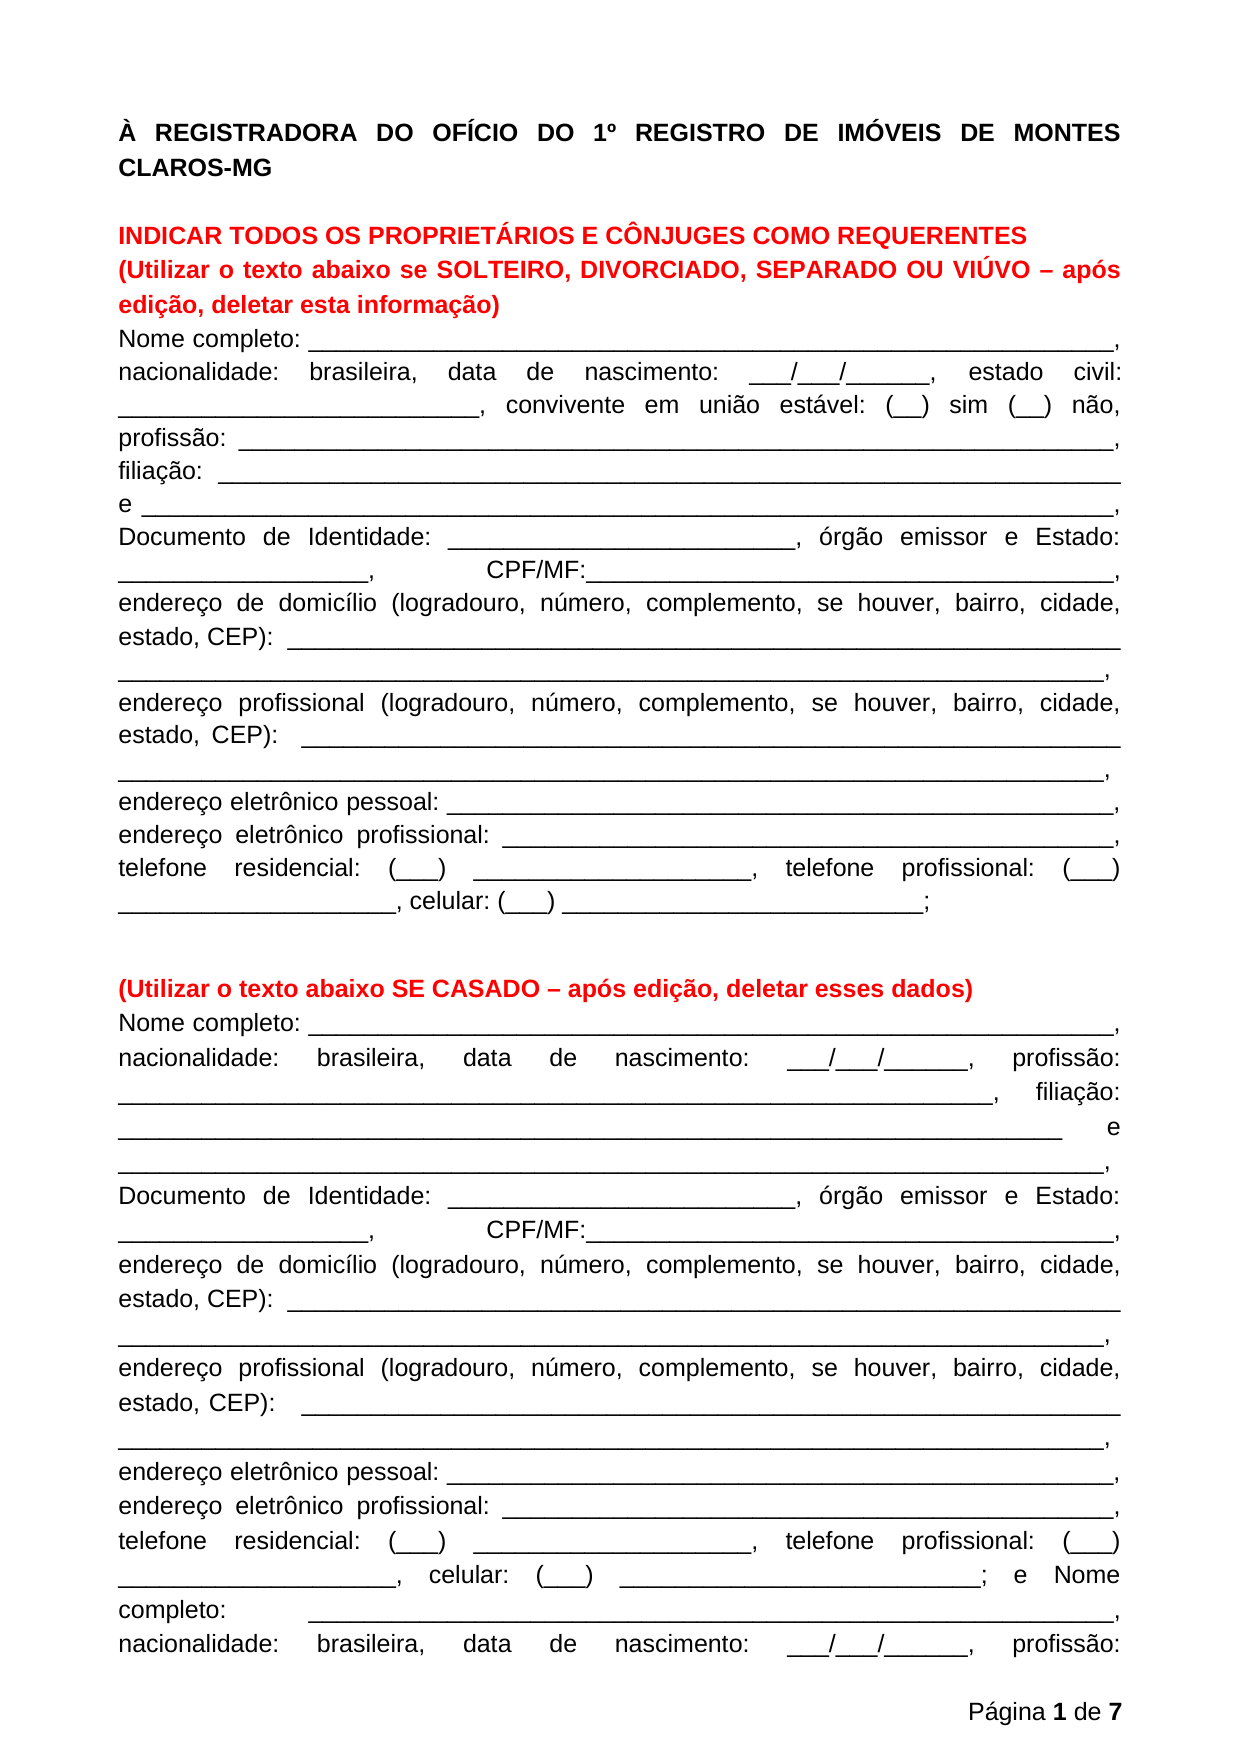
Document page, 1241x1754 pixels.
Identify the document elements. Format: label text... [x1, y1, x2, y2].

text (Utilizar o texto abaixo SE CASADO – após edição, deletar esses dados) [118, 974, 1122, 1003]
text INDICAR TODOS OS PROPRIETÁRIOS E CÔNJUGES COMO REQUERENTES [118, 221, 1122, 249]
text À REGISTRADORA DO OFÍCIO DO 1º REGISTRO DE IMÓVEIS DE MONTES CLAROS-MG [118, 118, 1122, 181]
text (Utilizar o texto abaixo se SOLTEIRO, DIVORCIADO, SEPARADO OU VIÚVO – após edição, deletar esta informação) [118, 255, 1122, 318]
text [118, 1008, 1122, 1658]
text Nome completo: __________________________________________________________, nacionalidade: brasileira, data de nascimento: ___/___/______, estado civil: __________________________, convivente em união estável: (__) sim (__) não, profissão: _______________________________________________________________, filiação: _________________________________________________________________ e ______________________________________________________________________, Documento de Identidade: _________________________, órgão emissor e Estado: __________________, CPF/MF:______________________________________, endereço de domicílio (logradouro, número, complemento, se houver, bairro, cidade, estado, CEP): ____________________________________________________________ _______________________________________________________________________, endereço profissional (logradouro, número, complemento, se houver, bairro, cidade, estado, CEP): ___________________________________________________________ _______________________________________________________________________, endereço eletrônico pessoal: ________________________________________________, endereço eletrônico profissional: ____________________________________________, telefone residencial: (___) ____________________, telefone profissional: (___) ____________________, celular: (___) __________________________; [118, 324, 1122, 914]
